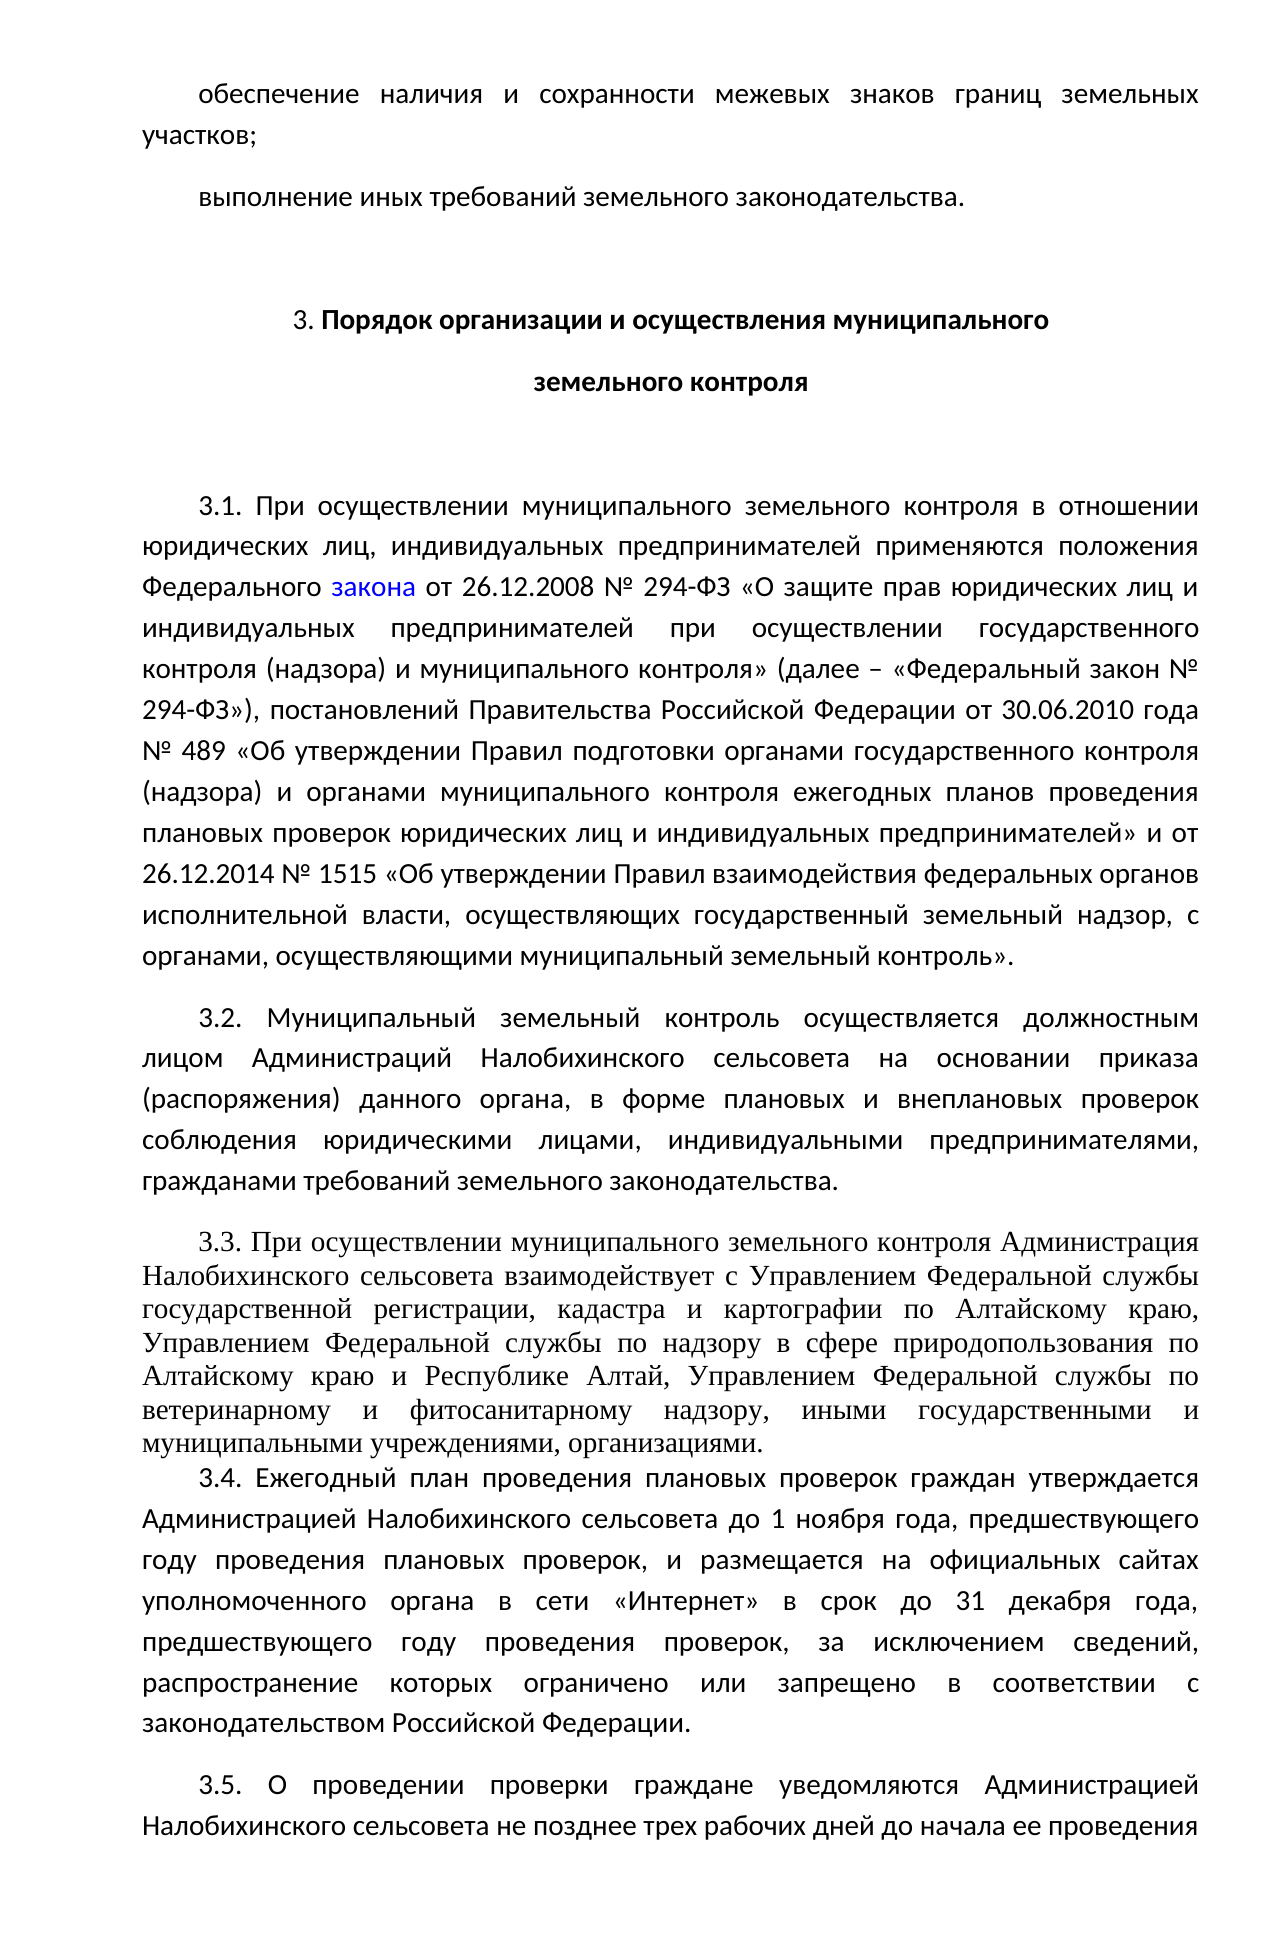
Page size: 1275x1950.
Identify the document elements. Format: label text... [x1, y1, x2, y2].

text выполнение иных требований земельного законодательства. [142, 178, 1200, 213]
text обеспечение наличия и сохранности межевых знаков границ земельных участков; [142, 75, 1200, 152]
text 3.3. При осуществлении муниципального земельного контроля Администрация Налобихинского сельсовета взаимодействует с Управлением Федеральной службы государственной регистрации, кадастра и картографии по Алтайскому краю, Управлением Федеральной службы по надзору в сфере природопользования по Алтайскому краю и Республике Алтай, Управлением Федеральной службы по ветеринарному и фитосанитарному надзору, иными государственными и муниципальными учреждениями, организациями. [142, 1224, 1200, 1459]
text 3.2. Муниципальный земельный контроль осуществляется должностным лицом Администраций Налобихинского сельсовета на основании приказа (распоряжения) данного органа, в форме плановых и внеплановых проверок соблюдения юридическими лицами, индивидуальными предпринимателями, гражданами требований земельного законодательства. [142, 999, 1200, 1198]
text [142, 1766, 1200, 1843]
text 3.4. Ежегодный план проведения плановых проверок граждан утверждается Администрацией Налобихинского сельсовета до 1 ноября года, предшествующего году проведения плановых проверок, и размещается на официальных сайтах уполномоченного органа в сети «Интернет» в срок до 31 декабря года, предшествующего году проведения проверок, за исключением сведений, распространение которых ограничено или запрещено в соответствии с законодательством Российской Федерации. [142, 1459, 1200, 1740]
text 3. Порядок организации и осуществления муниципального [142, 301, 1200, 337]
text земельного контроля [142, 363, 1200, 399]
text 3.1. При осуществлении муниципального земельного контроля в отношении юридических лиц, индивидуальных предпринимателей применяются положения Федерального закона от 26.12.2008 № 294-ФЗ «О защите прав юридических лиц и индивидуальных предпринимателей при осуществлении государственного контроля (надзора) и муниципального контроля» (далее – «Федеральный закон № 294-ФЗ»), постановлений Правительства Российской Федерации от 30.06.2010 года № 489 «Об утверждении Правил подготовки органами государственного контроля (надзора) и органами муниципального контроля ежегодных планов проведения плановых проверок юридических лиц и индивидуальных предпринимателей» и от 26.12.2014 № 1515 «Об утверждении Правил взаимодействия федеральных органов исполнительной власти, осуществляющих государственный земельный надзор, с органами, осуществляющими муниципальный земельный контроль». [142, 487, 1200, 972]
